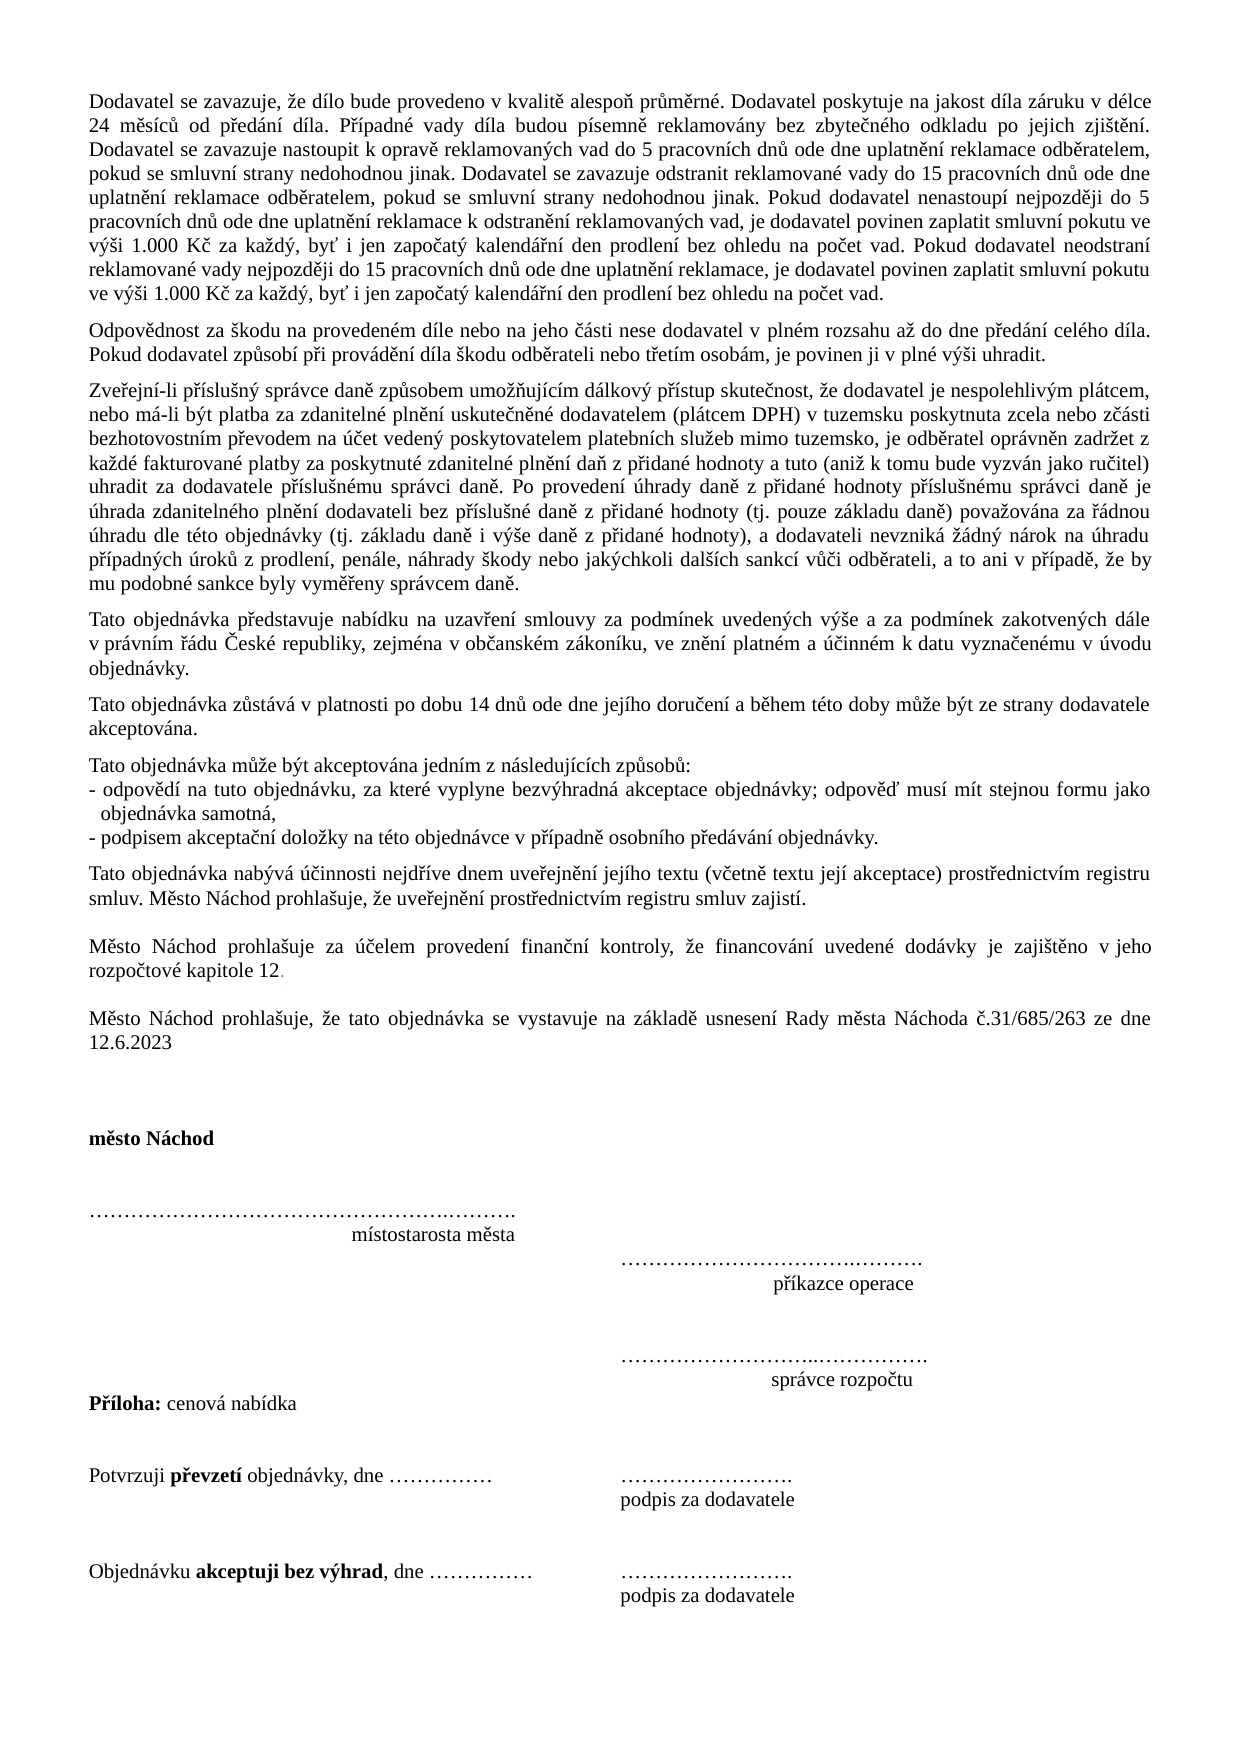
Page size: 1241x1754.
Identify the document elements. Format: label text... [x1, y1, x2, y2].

text Objednávku akceptuji bez výhrad, dne …………… ……………………. [88, 1559, 1152, 1583]
text - odpovědí na tuto objednávku, za které vyplyne bezvýhradná akceptace objednávky; odpověď musí mít stejnou formu jako objednávka samotná, [88, 777, 1152, 825]
text Tato objednávka zůstává v platnosti po dobu 14 dnů ode dne jejího doručení a během této doby může být ze strany dodavatele akceptována. [88, 692, 1152, 740]
text Příloha: cenová nabídka [88, 1391, 1211, 1415]
text správce rozpočtu [620, 1367, 1152, 1391]
text příkazce operace [620, 1270, 1152, 1294]
text Tato objednávka může být akceptována jedním z následujících způsobů: [88, 753, 1152, 777]
text Město Náchod prohlašuje za účelem provedení finanční kontroly, že financování uvedené dodávky je zajištěno v jeho rozpočtové kapitole 12. [88, 933, 1152, 982]
text Město Náchod prohlašuje, že tato objednávka se vystavuje na základě usnesení Rady města Náchoda č.31/685/263 ze dne 12.6.2023 [88, 1006, 1152, 1054]
text Odpovědnost za škodu na provedeném díle nebo na jeho části nese dodavatel v plném rozsahu až do dne předání celého díla. Pokud dodavatel způsobí při provádění díla škodu odběrateli nebo třetím osobám, je povinen ji v plné výši uhradit. [88, 318, 1152, 366]
text místostarosta města [88, 1222, 1152, 1246]
text …………………………….………. [620, 1246, 1152, 1270]
text …………………………………………….………. [88, 1198, 1152, 1222]
text ………………………..……………. [620, 1343, 1152, 1367]
text Tato objednávka nabývá účinnosti nejdříve dnem uveřejnění jejího textu (včetně textu její akceptace) prostřednictvím registru smluv. Město Náchod prohlašuje, že uveřejnění prostřednictvím registru smluv zajistí. [88, 861, 1152, 909]
text město Náchod [88, 1126, 1152, 1150]
text podpis za dodavatele [88, 1583, 1152, 1607]
text Dodavatel se zavazuje, že dílo bude provedeno v kvalitě alespoň průměrné. Dodavatel poskytuje na jakost díla záruku v délce 24 měsíců od předání díla. Případné vady díla budou písemně reklamovány bez zbytečného odkladu po jejich zjištění. Dodavatel se zavazuje nastoupit k opravě reklamovaných vad do 5 pracovních dnů ode dne uplatnění reklamace odběratelem, pokud se smluvní strany nedohodnou jinak. Dodavatel se zavazuje odstranit reklamované vady do 15 pracovních dnů ode dne uplatnění reklamace odběratelem, pokud se smluvní strany nedohodnou jinak. Pokud dodavatel nenastoupí nejpozději do 5 pracovních dnů ode dne uplatnění reklamace k odstranění reklamovaných vad, je dodavatel povinen zaplatit smluvní pokutu ve výši 1.000 Kč za každý, byť i jen započatý kalendářní den prodlení bez ohledu na počet vad. Pokud dodavatel neodstraní reklamované vady nejpozději do 15 pracovních dnů ode dne uplatnění reklamace, je dodavatel povinen zaplatit smluvní pokutu ve výši 1.000 Kč za každý, byť i jen započatý kalendářní den prodlení bez ohledu na počet vad. [88, 88, 1152, 305]
text Tato objednávka představuje nabídku na uzavření smlouvy za podmínek uvedených výše a za podmínek zakotvených dále v právním řádu České republiky, zejména v občanském zákoníku, ve znění platném a účinném k datu vyznačenému v úvodu objednávky. [88, 607, 1152, 679]
text Potvrzuji převzetí objednávky, dne …………… ……………………. [88, 1463, 1152, 1487]
text Zveřejní-li příslušný správce daně způsobem umožňujícím dálkový přístup skutečnost, že dodavatel je nespolehlivým plátcem, nebo má-li být platba za zdanitelné plnění uskutečněné dodavatelem (plátcem DPH) v tuzemsku poskytnuta zcela nebo zčásti bezhotovostním převodem na účet vedený poskytovatelem platebních služeb mimo tuzemsko, je odběratel oprávněn zadržet z každé fakturované platby za poskytnuté zdanitelné plnění daň z přidané hodnoty a tuto (aniž k tomu bude vyzván jako ručitel) uhradit za dodavatele příslušnému správci daně. Po provedení úhrady daně z přidané hodnoty příslušnému správci daně je úhrada zdanitelného plnění dodavateli bez příslušné daně z přidané hodnoty (tj. pouze základu daně) považována za řádnou úhradu dle této objednávky (tj. základu daně i výše daně z přidané hodnoty), a dodavateli nevzniká žádný nárok na úhradu případných úroků z prodlení, penále, náhrady škody nebo jakýchkoli dalších sankcí vůči odběrateli, a to ani v případě, že by mu podobné sankce byly vyměřeny správcem daně. [88, 378, 1152, 595]
text - podpisem akceptační doložky na této objednávce v případně osobního předávání objednávky. [88, 825, 1152, 849]
text podpis za dodavatele [88, 1487, 1152, 1511]
